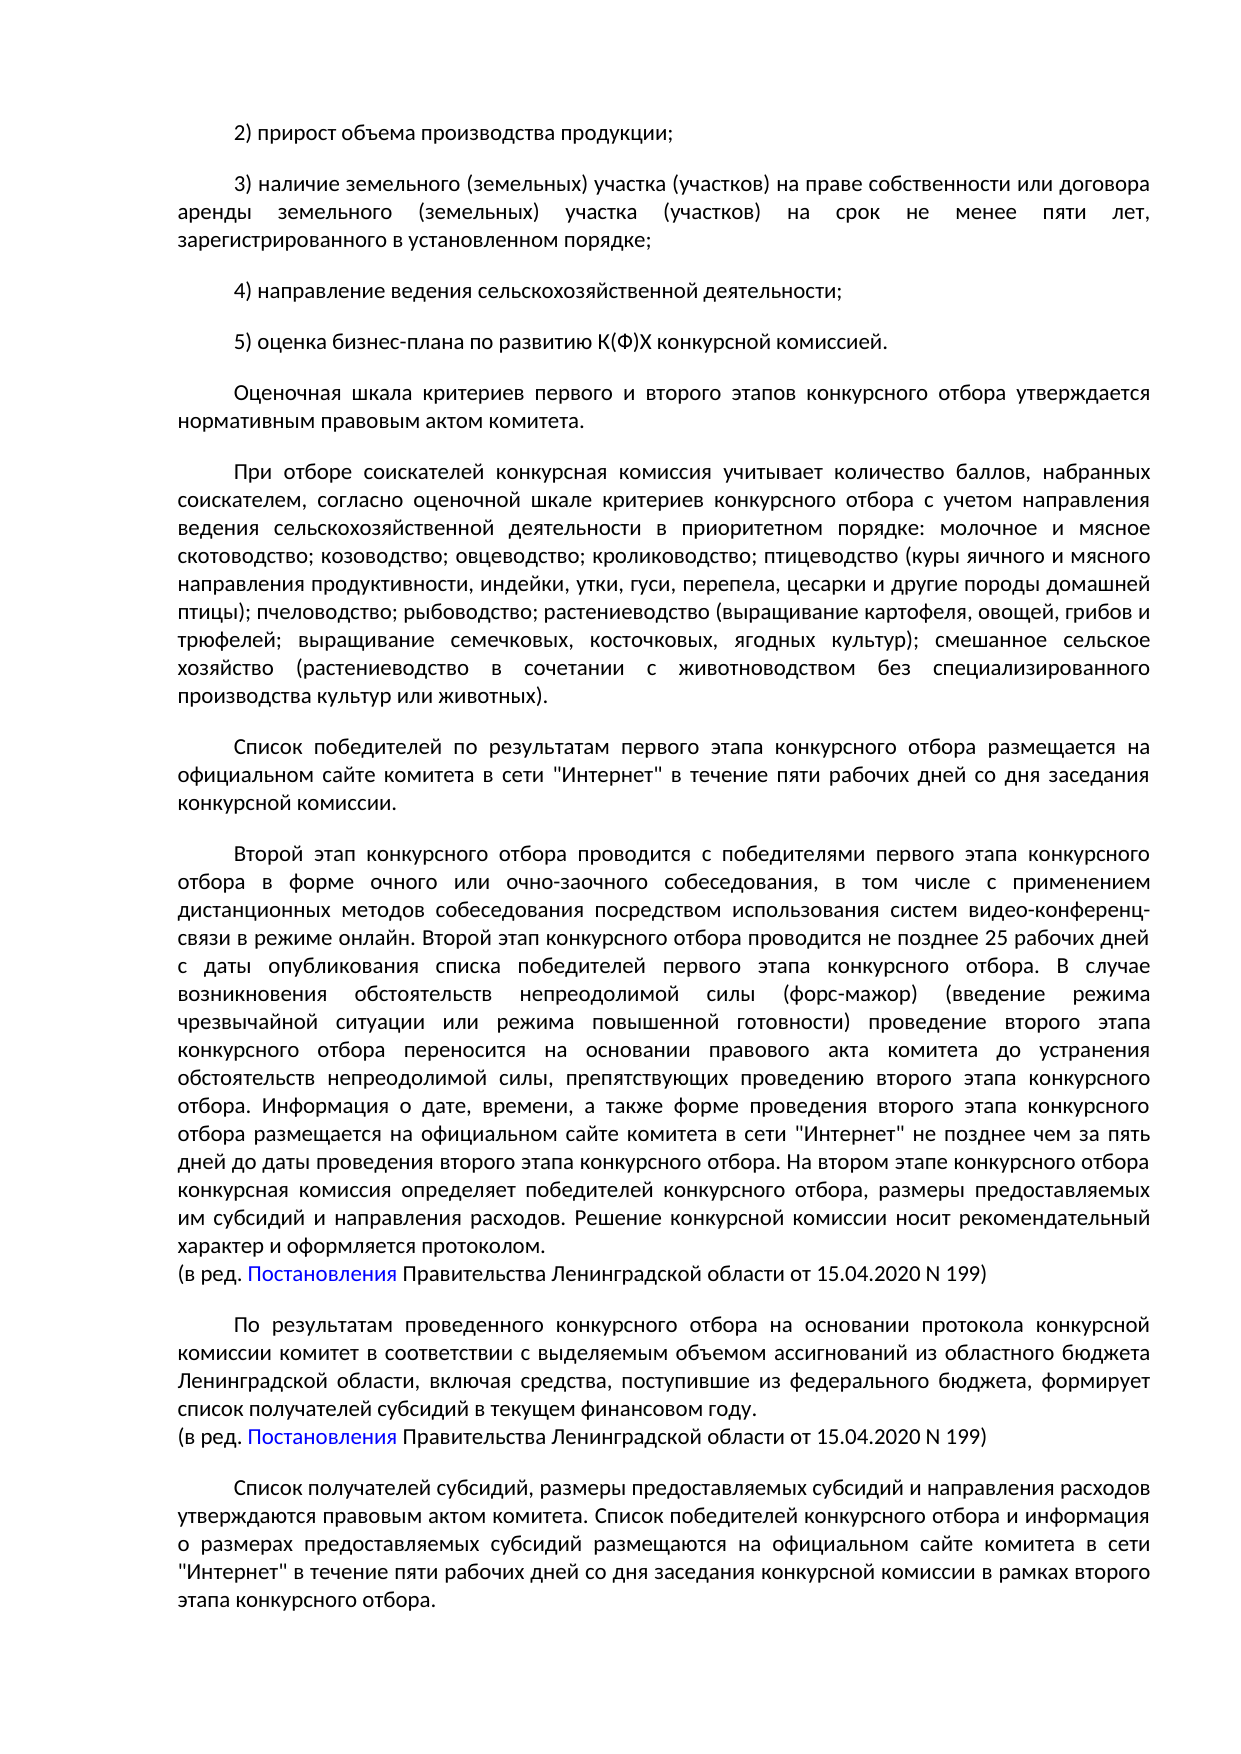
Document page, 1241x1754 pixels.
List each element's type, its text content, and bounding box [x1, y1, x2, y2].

text При отборе соискателей конкурсная комиссия учитывает количество баллов, набранных соискателем, согласно оценочной шкале критериев конкурсного отбора с учетом направления ведения сельскохозяйственной деятельности в приоритетном порядке: молочное и мясное скотоводство; козоводство; овцеводство; кролиководство; птицеводство (куры яичного и мясного направления продуктивности, индейки, утки, гуси, перепела, цесарки и другие породы домашней птицы); пчеловодство; рыбоводство; растениеводство (выращивание картофеля, овощей, грибов и трюфелей; выращивание семечковых, косточковых, ягодных культур); смешанное сельское хозяйство (растениеводство в сочетании с животноводством без специализированного производства культур или животных). [177, 457, 1152, 709]
text 5) оценка бизнес-плана по развитию К(Ф)Х конкурсной комиссией. [177, 327, 1152, 355]
text Оценочная шкала критериев первого и второго этапов конкурсного отбора утверждается нормативным правовым актом комитета. [177, 378, 1152, 434]
text Второй этап конкурсного отбора проводится с победителями первого этапа конкурсного отбора в форме очного или очно-заочного собеседования, в том числе с применением дистанционных методов собеседования посредством использования систем видео-конференц-связи в режиме онлайн. Второй этап конкурсного отбора проводится не позднее 25 рабочих дней с даты опубликования списка победителей первого этапа конкурсного отбора. В случае возникновения обстоятельств непреодолимой силы (форс-мажор) (введение режима чрезвычайной ситуации или режима повышенной готовности) проведение второго этапа конкурсного отбора переносится на основании правового акта комитета до устранения обстоятельств непреодолимой силы, препятствующих проведению второго этапа конкурсного отбора. Информация о дате, времени, а также форме проведения второго этапа конкурсного отбора размещается на официальном сайте комитета в сети "Интернет" не позднее чем за пять дней до даты проведения второго этапа конкурсного отбора. На втором этапе конкурсного отбора конкурсная комиссия определяет победителей конкурсного отбора, размеры предоставляемых им субсидий и направления расходов. Решение конкурсной комиссии носит рекомендательный характер и оформляется протоколом. [177, 839, 1152, 1259]
text По результатам проведенного конкурсного отбора на основании протокола конкурсной комиссии комитет в соответствии с выделяемым объемом ассигнований из областного бюджета Ленинградской области, включая средства, поступившие из федерального бюджета, формирует список получателей субсидий в текущем финансовом году. [177, 1310, 1152, 1422]
text (в ред. Постановления Правительства Ленинградской области от 15.04.2020 N 199) [177, 1259, 1152, 1287]
text Список получателей субсидий, размеры предоставляемых субсидий и направления расходов утверждаются правовым актом комитета. Список победителей конкурсного отбора и информация о размерах предоставляемых субсидий размещаются на официальном сайте комитета в сети "Интернет" в течение пяти рабочих дней со дня заседания конкурсной комиссии в рамках второго этапа конкурсного отбора. [177, 1473, 1152, 1613]
text 2) прирост объема производства продукции; [177, 118, 1152, 146]
text 3) наличие земельного (земельных) участка (участков) на праве собственности или договора аренды земельного (земельных) участка (участков) на срок не менее пяти лет, зарегистрированного в установленном порядке; [177, 169, 1152, 253]
text 4) направление ведения сельскохозяйственной деятельности; [177, 276, 1152, 304]
text (в ред. Постановления Правительства Ленинградской области от 15.04.2020 N 199) [177, 1422, 1152, 1450]
text Список победителей по результатам первого этапа конкурсного отбора размещается на официальном сайте комитета в сети "Интернет" в течение пяти рабочих дней со дня заседания конкурсной комиссии. [177, 732, 1152, 816]
